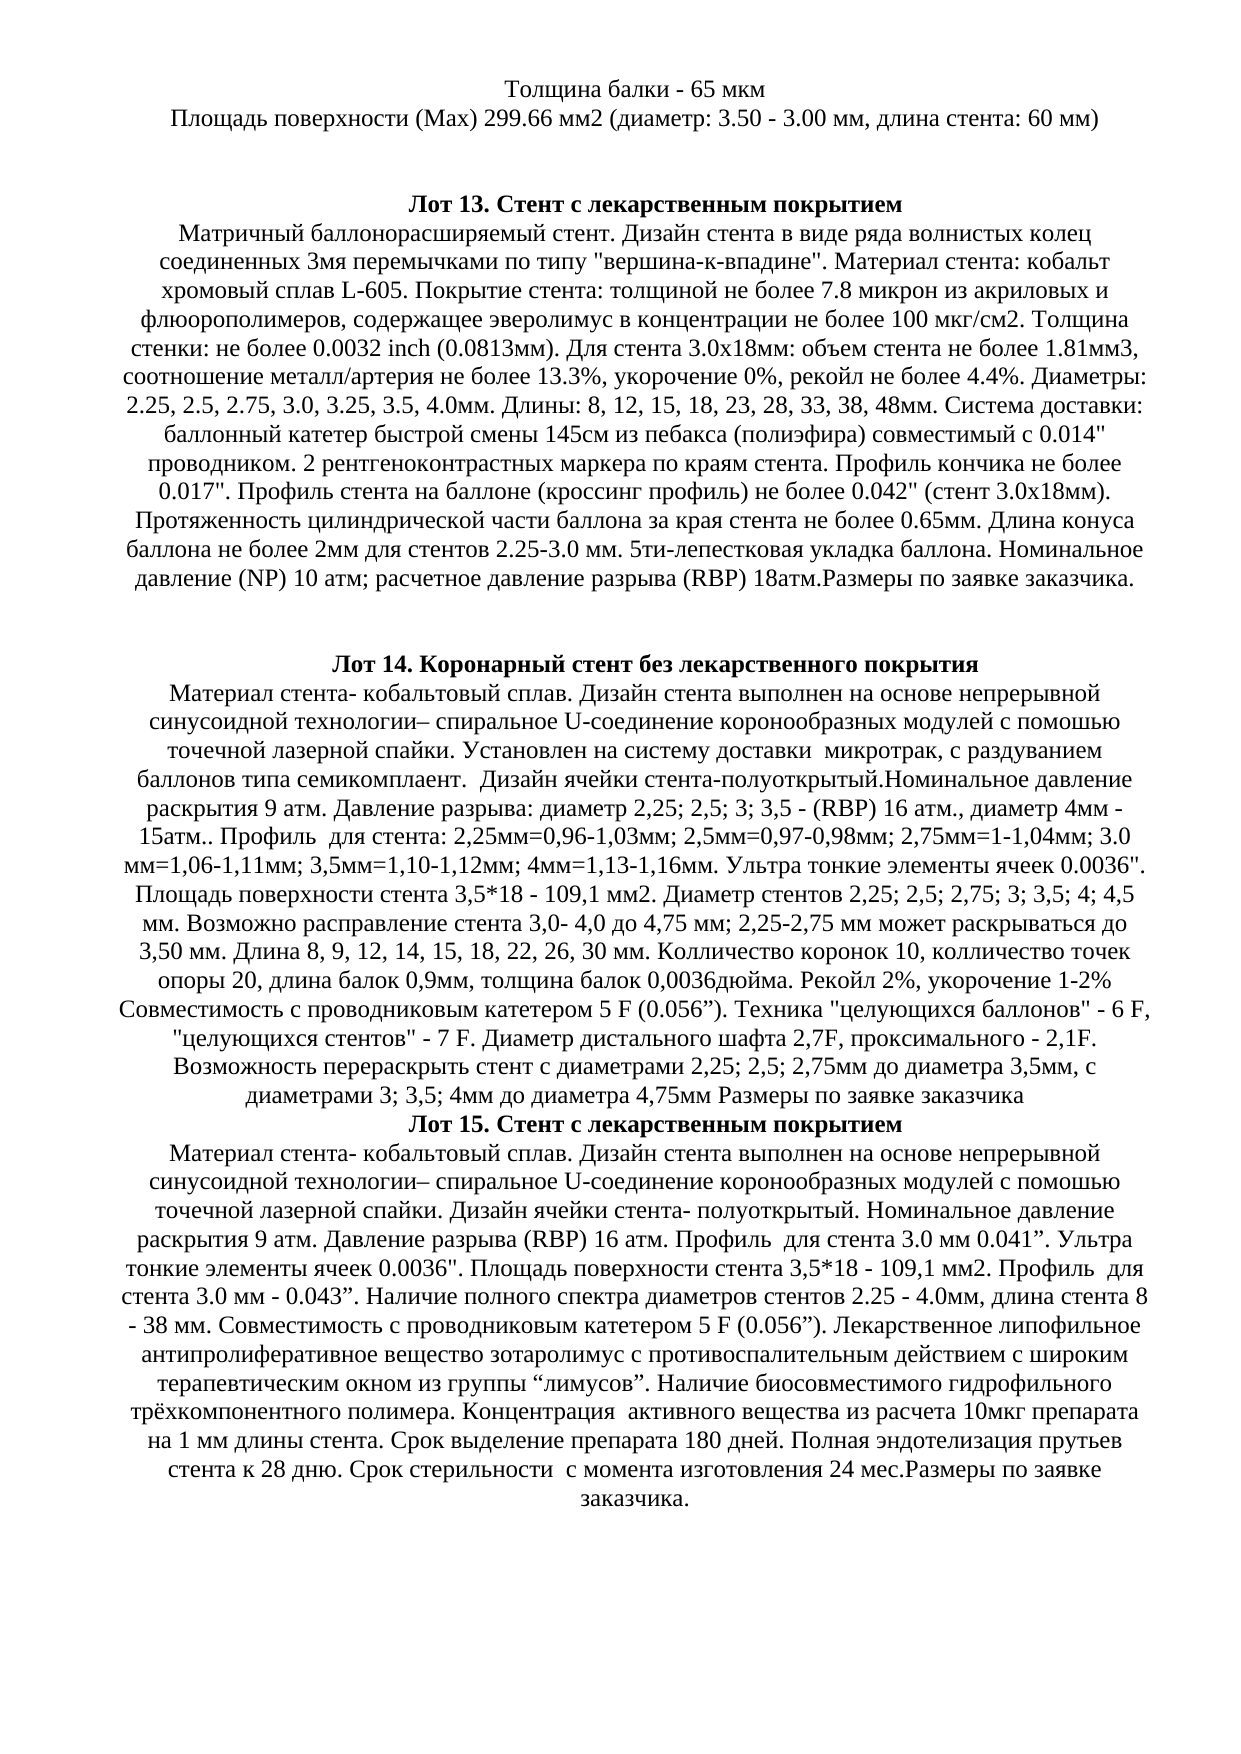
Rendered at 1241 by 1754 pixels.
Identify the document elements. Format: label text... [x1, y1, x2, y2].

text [118, 74, 1152, 131]
text Лот 15. Стент с лекарственным покрытием [118, 1109, 1152, 1138]
text Материал стента- кобальтовый сплав. Дизайн стента выполнен на основе непрерывной синусоидной технологии– спиральное U-соединение коронообразных модулей с помошью точечной лазерной спайки. Дизайн ячейки стента- полуоткрытый. Номинальное давление раскрытия 9 атм. Давление разрыва (RBP) 16 атм. Профиль для стента 3.0 мм 0.041”. Ультра тонкие элементы ячеек 0.0036". Площадь поверхности стента 3,5*18 - 109,1 мм2. Профиль для стента 3.0 мм - 0.043”. Наличие полного спектра диаметров стентов 2.25 - 4.0мм, длина стента 8 - 38 мм. Совместимость с проводниковым катетером 5 F (0.056”). Лекарственное липофильное антипролиферативное вещество зотаролимус с противоспалительным действием с широким терапевтическим окном из группы “лимусов”. Наличие биосовместимого гидрофильного трёхкомпонентного полимера. Концентрация активного вещества из расчета 10мкг препарата на 1 мм длины стента. Срок выделение препарата 180 дней. Полная эндотелизация прутьев стента к 28 дню. Срок стерильности с момента изготовления 24 мес.Размеры по заявке заказчика. [118, 1138, 1152, 1511]
text Лот 14. Коронарный стент без лекарственного покрытия [118, 649, 1152, 678]
text Материал стента- кобальтовый сплав. Дизайн стента выполнен на основе непрерывной синусоидной технологии– спиральное U-соединение коронообразных модулей с помошью точечной лазерной спайки. Установлен на систему доставки микротрак, с раздуванием баллонов типа семикомплаент. Дизайн ячейки стента-полуоткрытый.Номинальное давление раскрытия 9 атм. Давление разрыва: диаметр 2,25; 2,5; 3; 3,5 - (RBP) 16 атм., диаметр 4мм - 15атм.. Профиль для стента: 2,25мм=0,96-1,03мм; 2,5мм=0,97-0,98мм; 2,75мм=1-1,04мм; 3.0 мм=1,06-1,11мм; 3,5мм=1,10-1,12мм; 4мм=1,13-1,16мм. Ультра тонкие элементы ячеек 0.0036". Площадь поверхности стента 3,5*18 - 109,1 мм2. Диаметр стентов 2,25; 2,5; 2,75; 3; 3,5; 4; 4,5 мм. Возможно расправление стента 3,0- 4,0 до 4,75 мм; 2,25-2,75 мм может раскрываться до 3,50 мм. Длина 8, 9, 12, 14, 15, 18, 22, 26, 30 мм. Колличество коронок 10, колличество точек опоры 20, длина балок 0,9мм, толщина балок 0,0036дюйма. Рекойл 2%, укорочение 1-2% Совместимость с проводниковым катетером 5 F (0.056”). Техника "целующихся баллонов" - 6 F, "целующихся стентов" - 7 F. Диаметр дистального шафта 2,7F, проксимального - 2,1F. Возможность перераскрыть стент с диаметрами 2,25; 2,5; 2,75мм до диаметра 3,5мм, с диаметрами 3; 3,5; 4мм до диаметра 4,75мм Размеры по заявке заказчика [118, 678, 1152, 1109]
text Матричный баллонорасширяемый стент. Дизайн стента в виде ряда волнистых колец соединенных 3мя перемычками по типу "вершина-к-впадине". Материал стента: кобальт хромовый сплав L-605. Покрытие стента: толщиной не более 7.8 микрон из акриловых и флюорополимеров, содержащее эверолимус в концентрации не более 100 мкг/см2. Толщина стенки: не более 0.0032 inch (0.0813мм). Для стента 3.0х18мм: объем стента не более 1.81мм3, соотношение металл/артерия не более 13.3%, укорочение 0%, рекойл не более 4.4%. Диаметры: 2.25, 2.5, 2.75, 3.0, 3.25, 3.5, 4.0мм. Длины: 8, 12, 15, 18, 23, 28, 33, 38, 48мм. Система доставки: баллонный катетер быстрой смены 145см из пебакса (полиэфира) совместимый с 0.014" проводником. 2 рентгеноконтрастных маркера по краям стента. Профиль кончика не более 0.017". Профиль стента на баллоне (кроссинг профиль) не более 0.042" (стент 3.0x18мм). Протяженность цилиндрической части баллона за края стента не более 0.65мм. Длина конуса баллона не более 2мм для стентов 2.25-3.0 мм. 5ти-лепестковая укладка баллона. Номинальное давление (NP) 10 атм; расчетное давление разрыва (RBP) 18атм.Размеры по заявке заказчика. [118, 218, 1152, 591]
text Лот 13. Стент с лекарственным покрытием [118, 189, 1152, 218]
